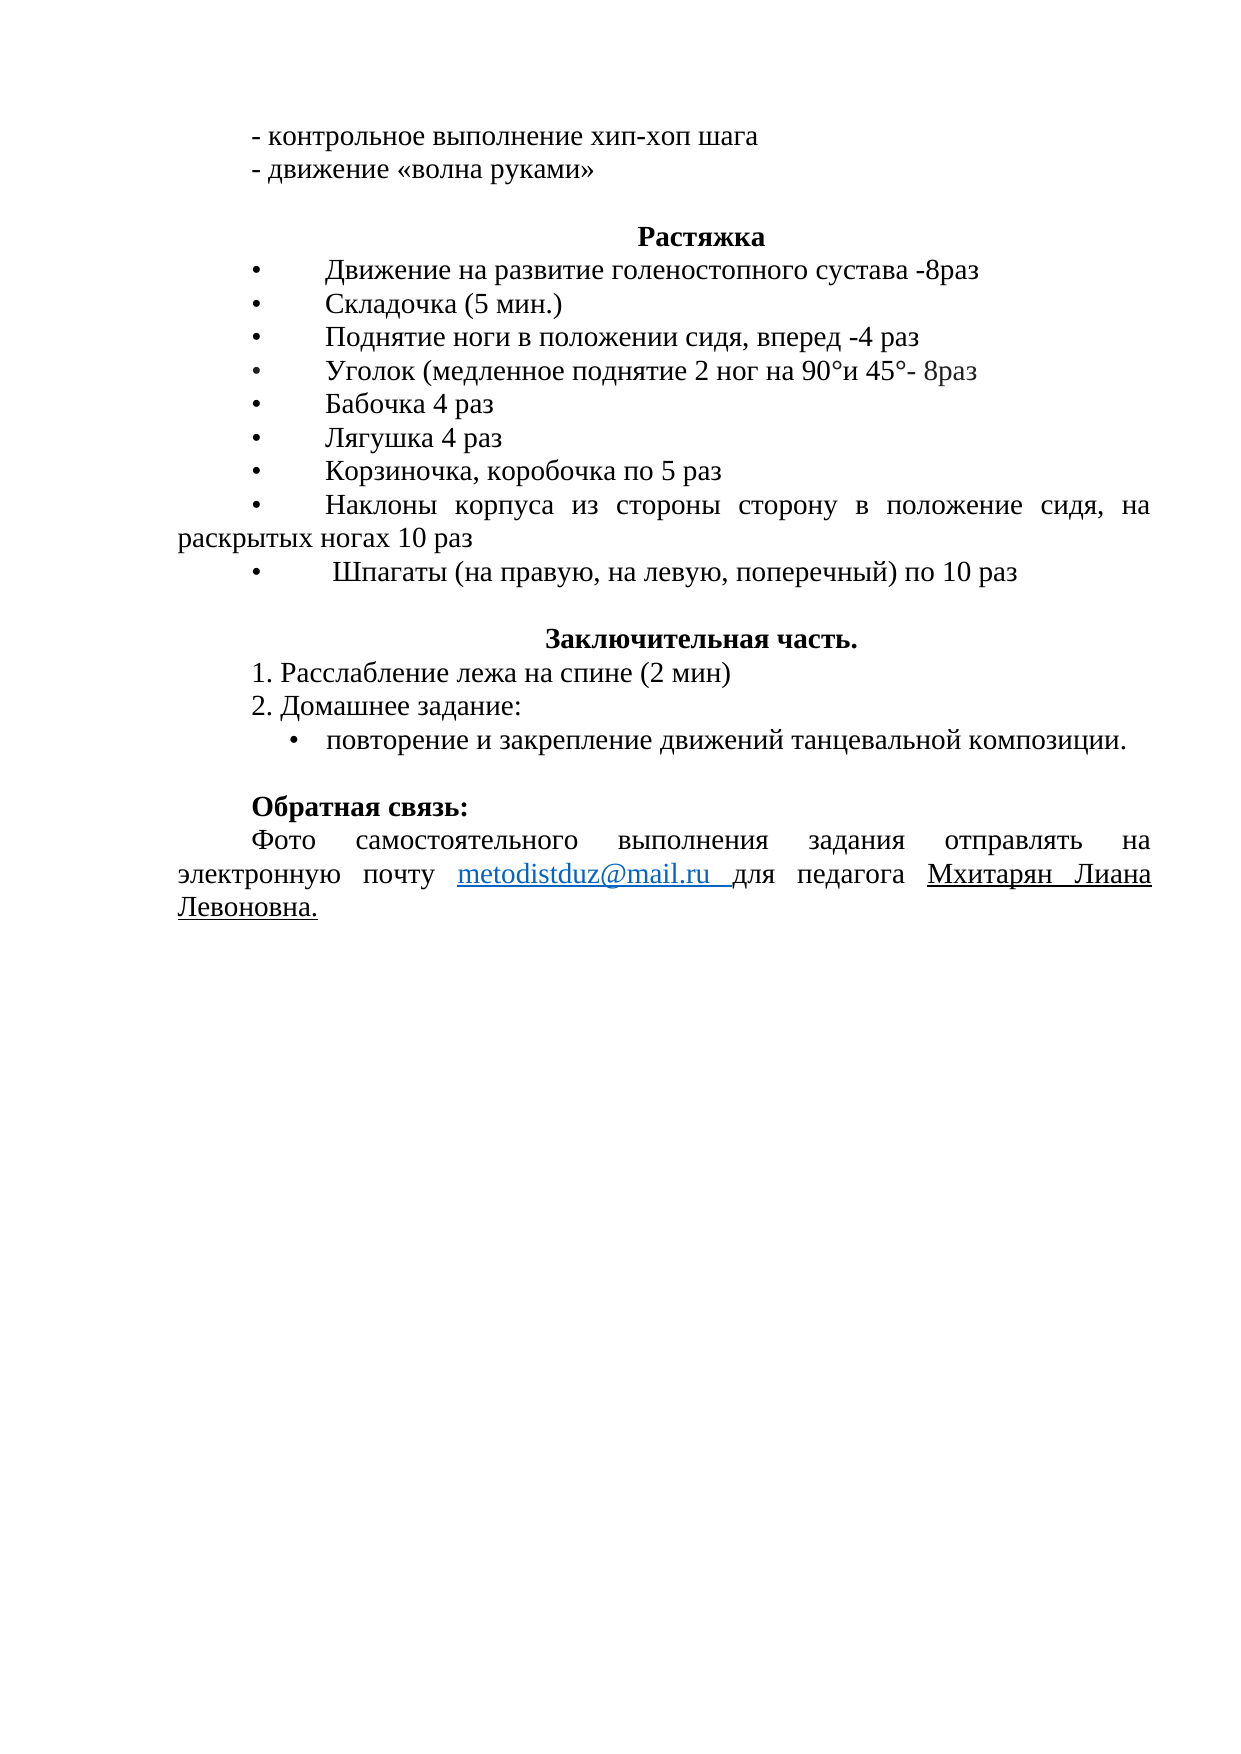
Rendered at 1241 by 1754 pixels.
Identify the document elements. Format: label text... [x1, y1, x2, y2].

list Движение на развитие голеностопного сустава -8раз [177, 252, 1152, 286]
list Складочка (5 мин.) [177, 286, 1152, 319]
text Заключительная часть. [177, 621, 1152, 655]
list Шпагаты (на правую, на левую, поперечный) по 10 раз [177, 554, 1152, 588]
text - движение «волна руками» [177, 152, 1152, 185]
text Растяжка [177, 219, 1152, 252]
list Лягушка 4 раз [177, 420, 1152, 453]
list Бабочка 4 раз [177, 386, 1152, 420]
text 2. Домашнее задание: [177, 688, 1152, 722]
text Обратная связь: [177, 789, 1152, 822]
list Корзиночка, коробочка по 5 раз [177, 453, 1152, 487]
text Фото самостоятельного выполнения задания отправлять на электронную почту metodistduz@mail.ru для педагога Мхитарян Лиана Левоновна. [177, 822, 1152, 923]
list Уголок (медленное поднятие 2 ног на 90°и 45°- 8раз [177, 353, 1152, 386]
text 1. Расслабление лежа на спине (2 мин) [177, 655, 1152, 688]
list повторение и закрепление движений танцевальной композиции. [288, 722, 1152, 755]
list Наклоны корпуса из стороны сторону в положение сидя, на раскрытых ногах 10 раз [177, 487, 1152, 554]
list Поднятие ноги в положении сидя, вперед -4 раз [177, 319, 1152, 353]
text - контрольное выполнение хип-хоп шага [177, 118, 1152, 152]
